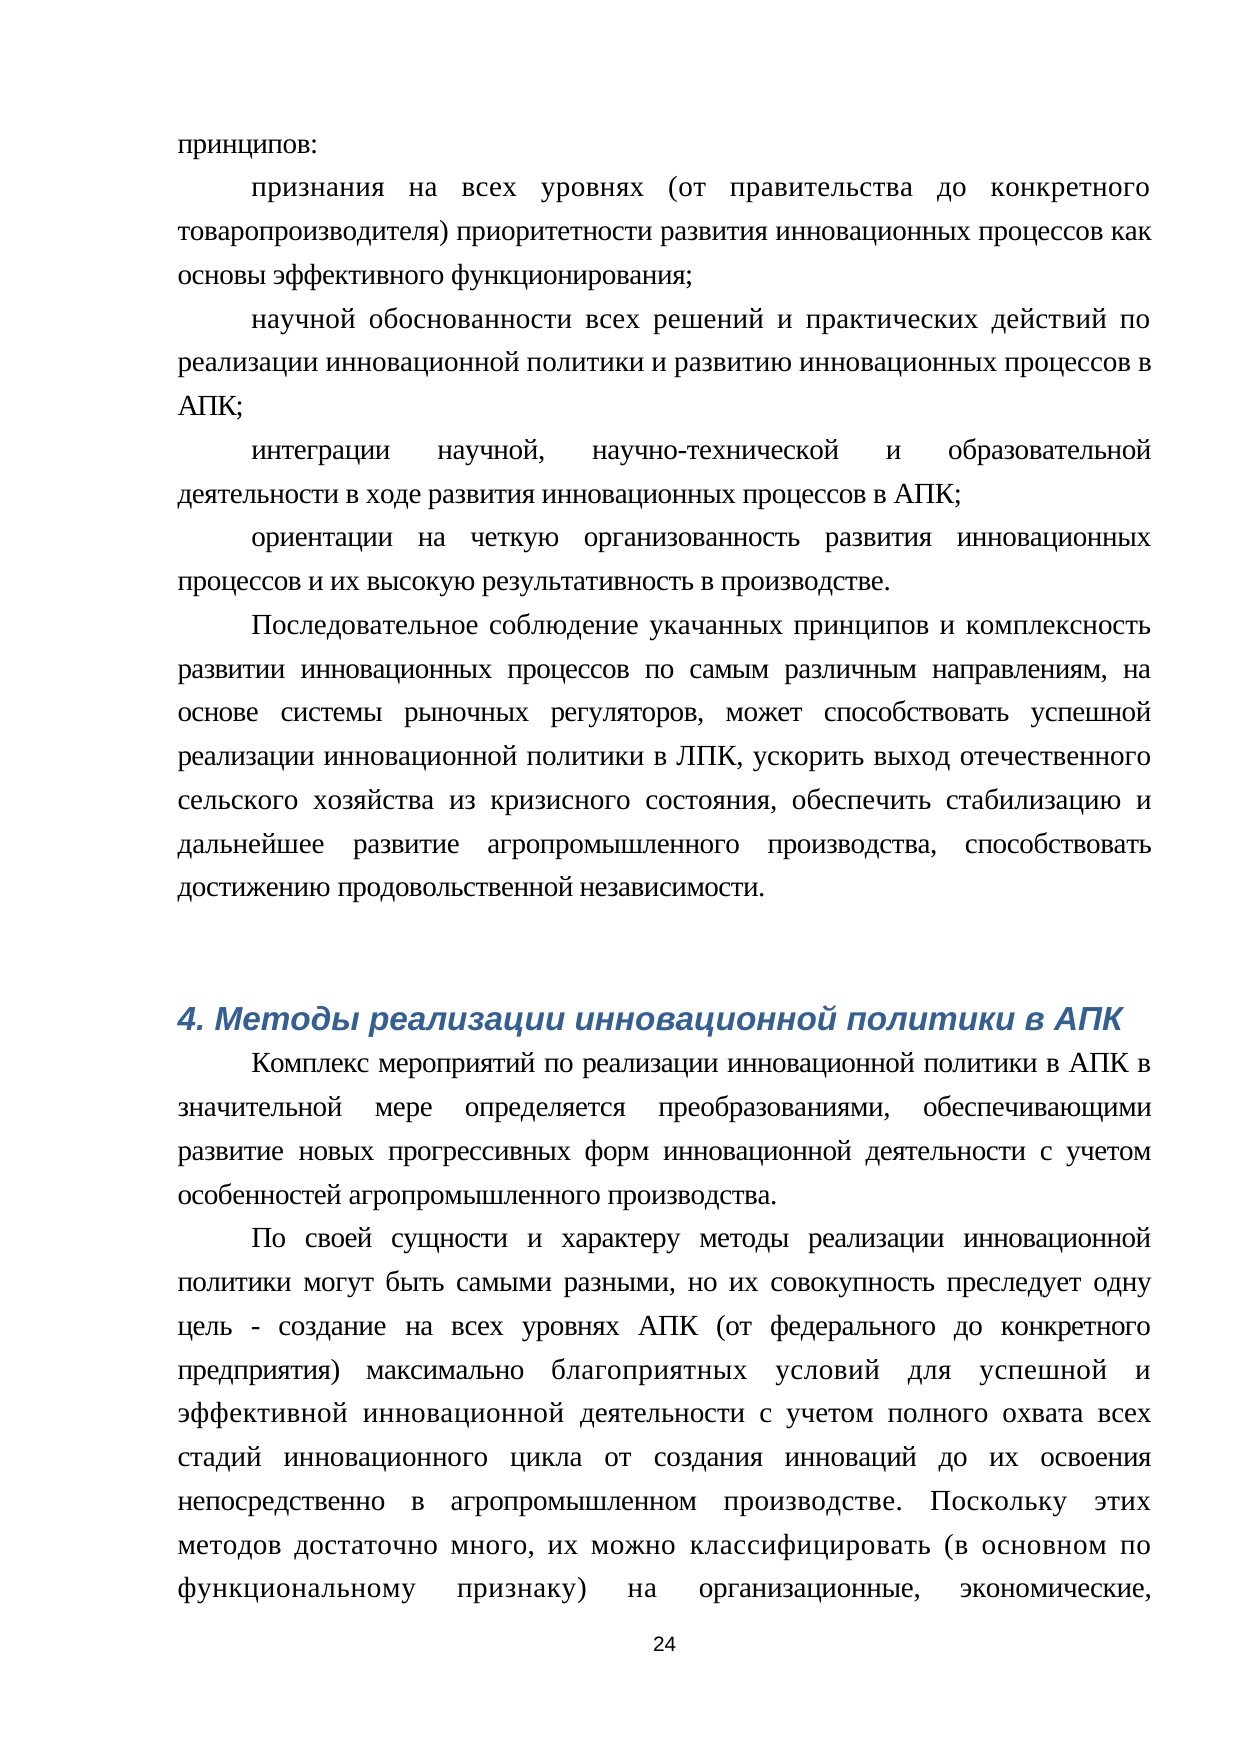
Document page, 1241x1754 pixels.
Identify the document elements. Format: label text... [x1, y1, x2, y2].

text ориентации на четкую организованность развития инновационных процессов и их высокую результативность в производстве. [177, 512, 1152, 599]
text Комплекс мероприятий по реализации инновационной политики в АПК в значительной мере определяется преобразованиями, обеспечивающими развитие новых прогрессивных форм инновационной деятельности с учетом особенностей агропромышленного производства. [177, 1038, 1152, 1213]
subtitle 4. Методы реализации инновационной политики в АПК [177, 999, 1152, 1038]
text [177, 118, 1152, 162]
text признания на всех уровнях (от правительства до конкретного товаропроизводителя) приоритетности развития инновационных процессов как основы эффективного функционирования; [177, 162, 1152, 293]
text Последовательное соблюдение укачанных принципов и комплексность развитии инновационных процессов по самым различным направлениям, на основе системы рыночных регуляторов, может способствовать успешной реализации инновационной политики в ЛПК, ускорить выход отечественного сельского хозяйства из кризисного состояния, обеспечить стабилизацию и дальнейшее развитие агропромышленного производства, способствовать достижению продовольственной независимости. [177, 599, 1152, 906]
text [177, 1213, 1152, 1607]
text научной обоснованности всех решений и практических действий по реализации инновационной политики и развитию инновационных процессов в АПК; [177, 293, 1152, 424]
text интеграции научной, научно-технической и образовательной деятельности в ходе развития инновационных процессов в АПК; [177, 424, 1152, 512]
